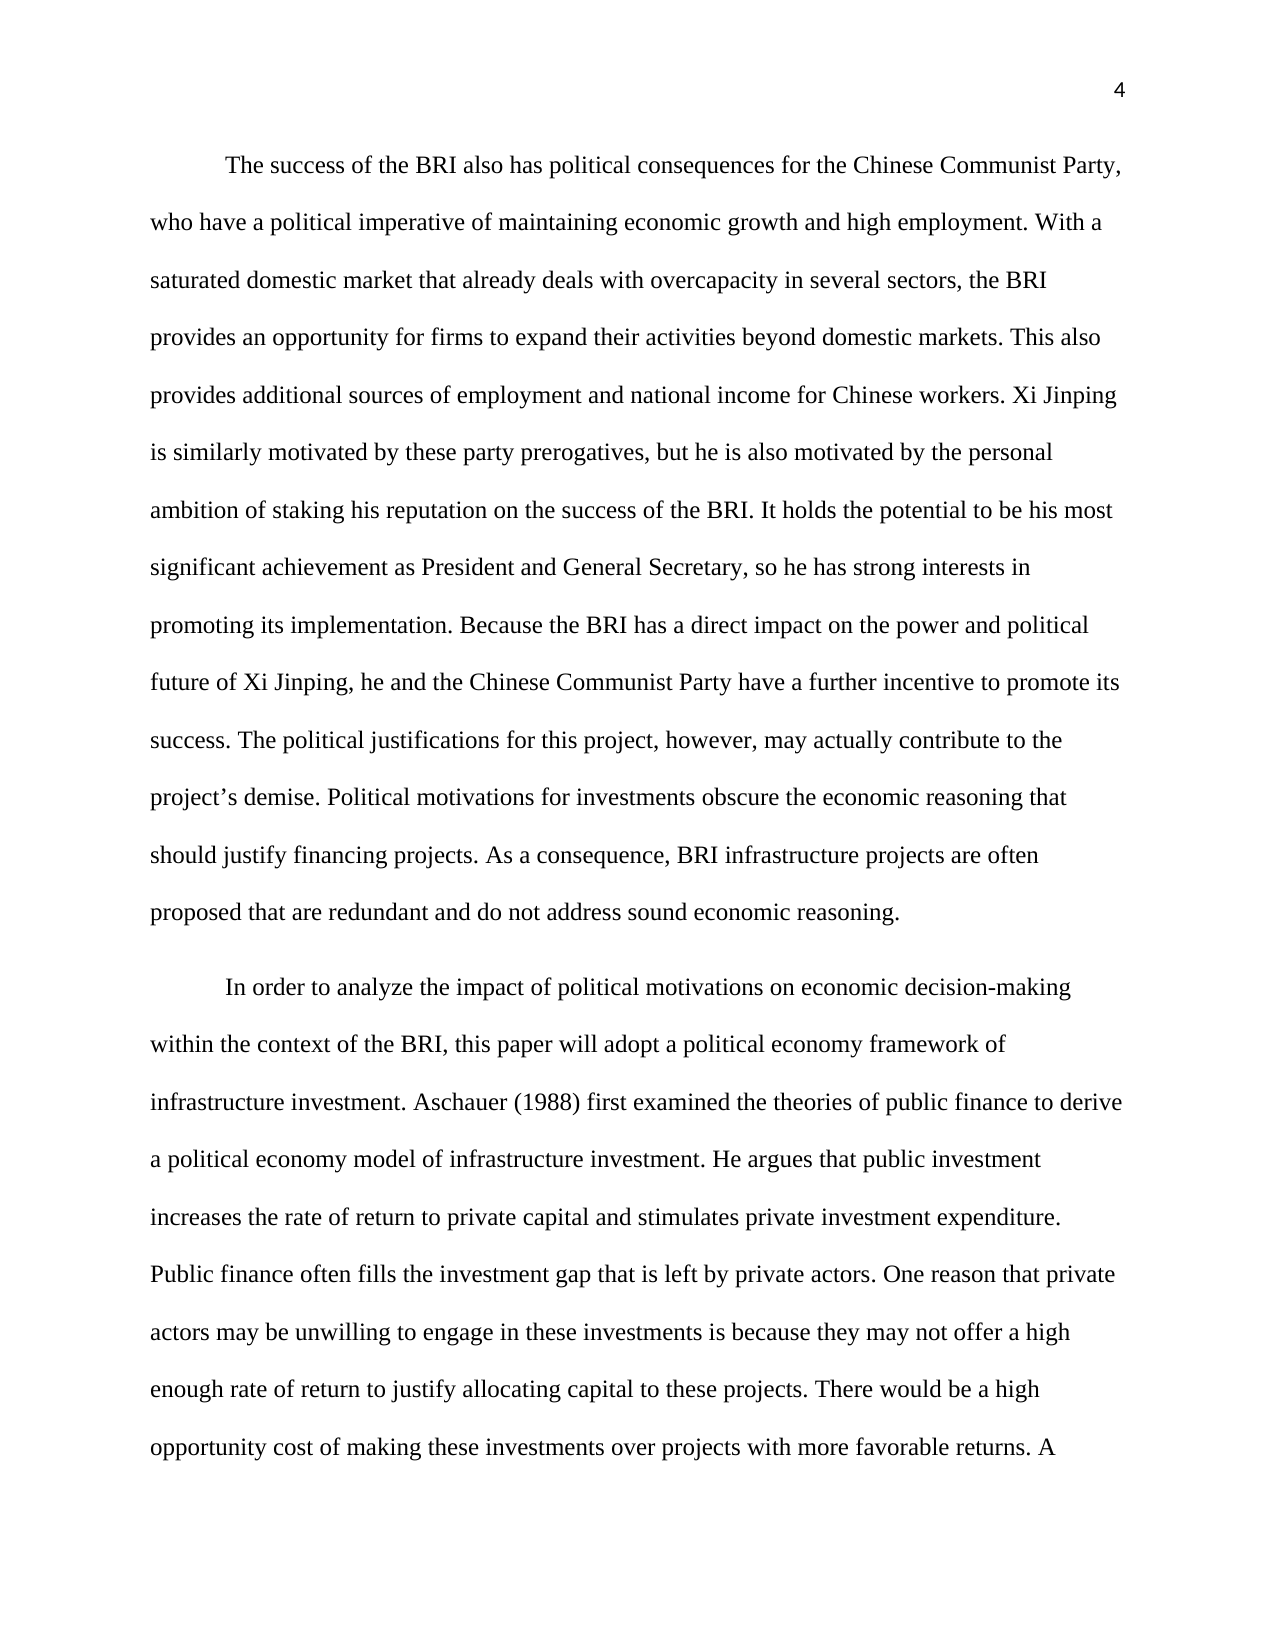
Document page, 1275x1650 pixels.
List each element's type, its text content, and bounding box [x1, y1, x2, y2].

text The success of the BRI also has political consequences for the Chinese Communist Party, who have a political imperative of maintaining economic growth and high employment. With a saturated domestic market that already deals with overcapacity in several sectors, the BRI provides an opportunity for firms to expand their activities beyond domestic markets. This also provides additional sources of employment and national income for Chinese workers. Xi Jinping is similarly motivated by these party prerogatives, but he is also motivated by the personal ambition of staking his reputation on the success of the BRI. It holds the potential to be his most significant achievement as President and General Secretary, so he has strong interests in promoting its implementation. Because the BRI has a direct impact on the power and political future of Xi Jinping, he and the Chinese Communist Party have a further incentive to promote its success. The political justifications for this project, however, may actually contribute to the project’s demise. Political motivations for investments obscure the economic reasoning that should justify financing projects. As a consequence, BRI infrastructure projects are often proposed that are redundant and do not address sound economic reasoning. [150, 150, 1125, 926]
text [150, 972, 1125, 1460]
